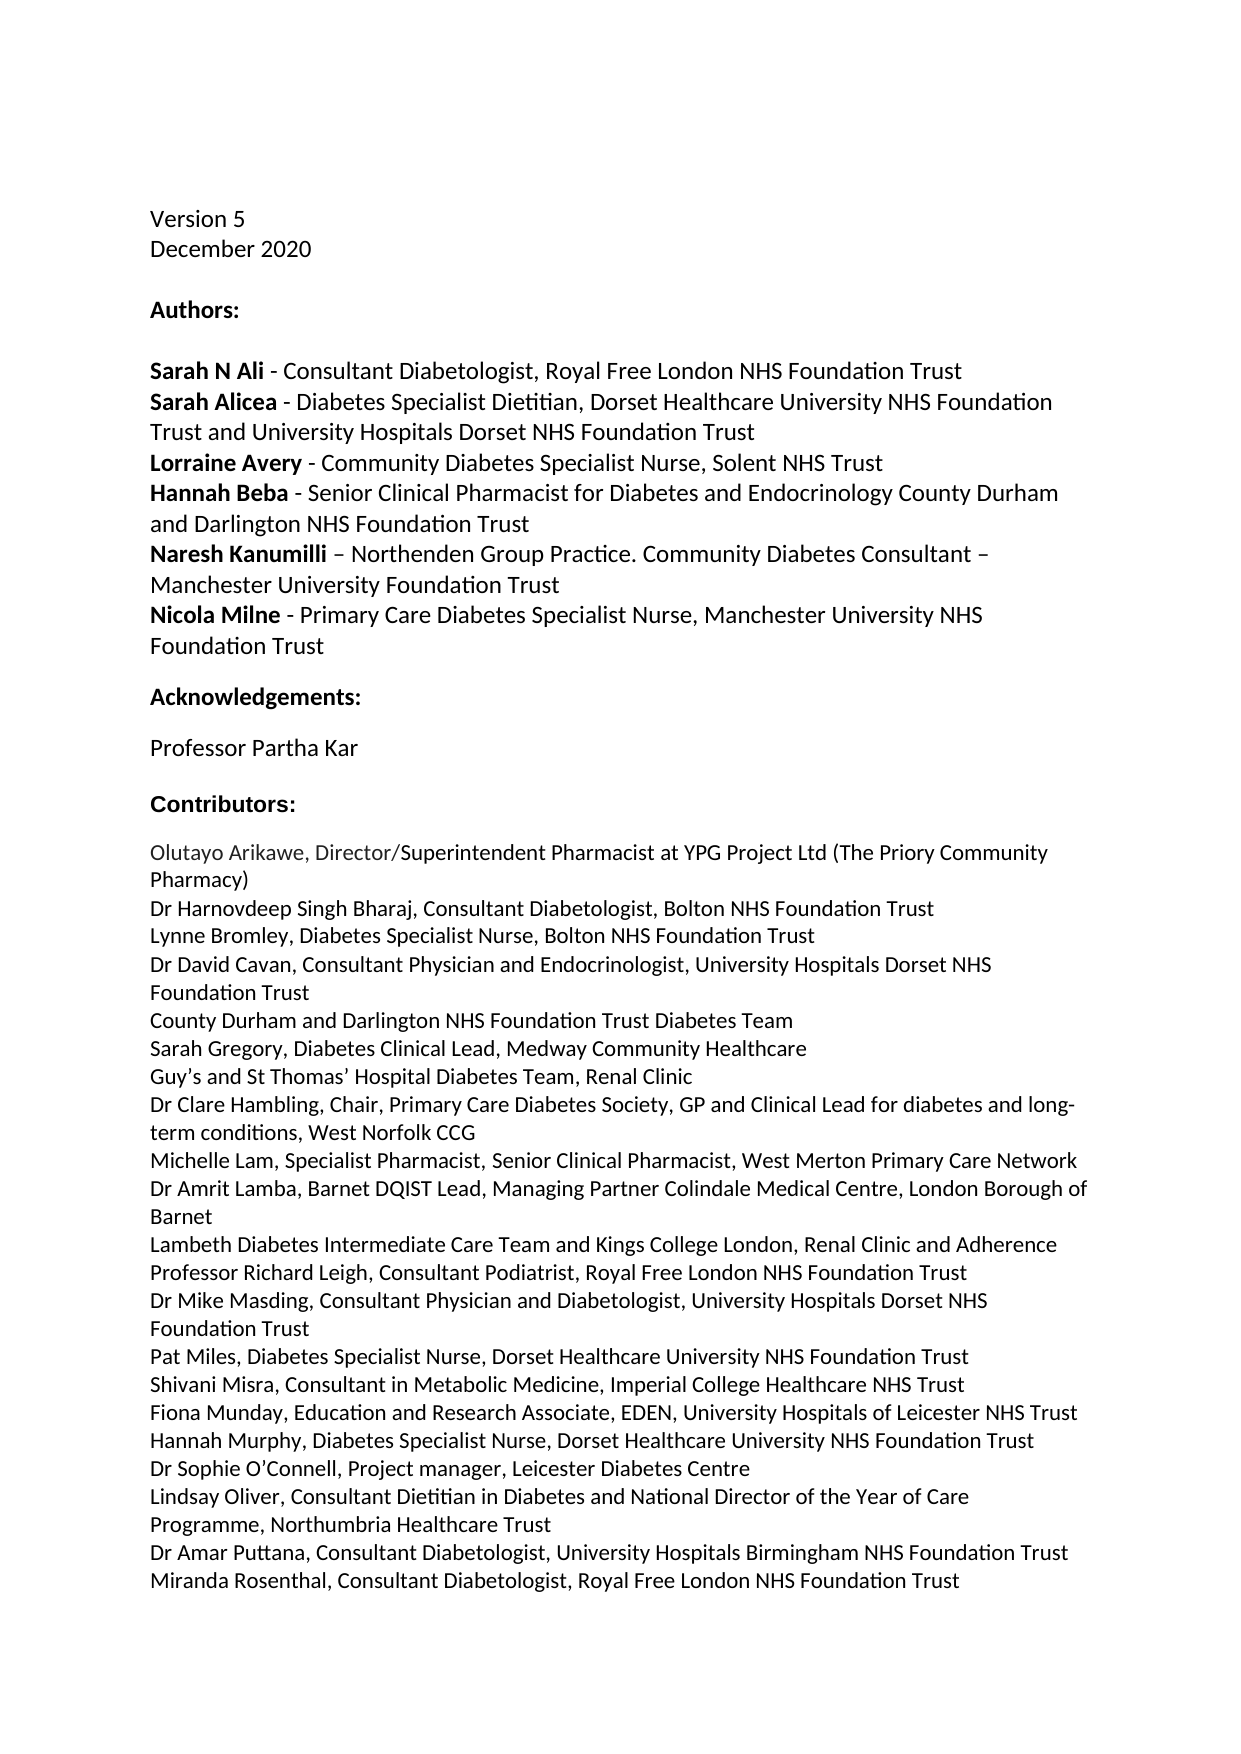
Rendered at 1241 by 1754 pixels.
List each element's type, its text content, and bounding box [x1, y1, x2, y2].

text Authors: [150, 294, 1090, 325]
text Miranda Rosenthal, Consultant Diabetologist, Royal Free London NHS Foundation Trust [150, 1566, 1090, 1594]
text Dr Clare Hambling, Chair, Primary Care Diabetes Society, GP and Clinical Lead for diabetes and long-term conditions, West Norfolk CCG [150, 1090, 1090, 1146]
text Sarah N Ali - Consultant Diabetologist, Royal Free London NHS Foundation Trust [150, 355, 1090, 386]
text Hannah Murphy, Diabetes Specialist Nurse, Dorset Healthcare University NHS Foundation Trust [150, 1426, 1090, 1454]
text Lindsay Oliver, Consultant Dietitian in Diabetes and National Director of the Year of Care Programme, Northumbria Healthcare Trust [150, 1482, 1090, 1538]
text Contributors: [150, 791, 1090, 817]
text Version 5 [150, 203, 1090, 233]
text December 2020 [150, 233, 1090, 264]
text Dr Amar Puttana, Consultant Diabetologist, University Hospitals Birmingham NHS Foundation Trust [150, 1538, 1090, 1566]
text Guy’s and St Thomas’ Hospital Diabetes Team, Renal Clinic [150, 1062, 1090, 1090]
text Dr Mike Masding, Consultant Physician and Diabetologist, University Hospitals Dorset NHS Foundation Trust [150, 1286, 1090, 1342]
text Sarah Alicea - Diabetes Specialist Dietitian, Dorset Healthcare University NHS Foundation Trust and University Hospitals Dorset NHS Foundation Trust [150, 386, 1090, 447]
text Lynne Bromley, Diabetes Specialist Nurse, Bolton NHS Foundation Trust [150, 922, 1090, 950]
text Acknowledgements: [150, 681, 1090, 711]
text Professor Richard Leigh, Consultant Podiatrist, Royal Free London NHS Foundation Trust [150, 1258, 1090, 1286]
text Shivani Misra, Consultant in Metabolic Medicine, Imperial College Healthcare NHS Trust [150, 1370, 1090, 1398]
text Michelle Lam, Specialist Pharmacist, Senior Clinical Pharmacist, West Merton Primary Care Network [150, 1146, 1090, 1174]
text Lambeth Diabetes Intermediate Care Team and Kings College London, Renal Clinic and Adherence [150, 1230, 1090, 1258]
text Pat Miles, Diabetes Specialist Nurse, Dorset Healthcare University NHS Foundation Trust [150, 1342, 1090, 1370]
text Nicola Milne - Primary Care Diabetes Specialist Nurse, Manchester University NHS Foundation Trust [150, 599, 1090, 661]
text Olutayo Arikawe, Director/Superintendent Pharmacist at YPG Project Ltd (The Priory Community Pharmacy) [249, 838, 1090, 894]
text County Durham and Darlington NHS Foundation Trust Diabetes Team [150, 1006, 1090, 1034]
text Lorraine Avery - Community Diabetes Specialist Nurse, Solent NHS Trust [150, 447, 1090, 477]
text Dr Sophie O’Connell, Project manager, Leicester Diabetes Centre [150, 1454, 1090, 1482]
text Dr Harnovdeep Singh Bharaj, Consultant Diabetologist, Bolton NHS Foundation Trust [150, 894, 1090, 922]
text Hannah Beba - Senior Clinical Pharmacist for Diabetes and Endocrinology County Durham and Darlington NHS Foundation Trust [150, 477, 1090, 538]
text Fiona Munday, Education and Research Associate, EDEN, University Hospitals of Leicester NHS Trust [150, 1398, 1090, 1426]
text Sarah Gregory, Diabetes Clinical Lead, Medway Community Healthcare [150, 1034, 1090, 1062]
text Dr Amrit Lamba, Barnet DQIST Lead, Managing Partner Colindale Medical Centre, London Borough of Barnet [150, 1174, 1090, 1230]
text Naresh Kanumilli – Northenden Group Practice. Community Diabetes Consultant –Manchester University Foundation Trust [150, 538, 1090, 599]
text Professor Partha Kar [150, 732, 1090, 762]
text Dr David Cavan, Consultant Physician and Endocrinologist, University Hospitals Dorset NHS Foundation Trust [150, 950, 1090, 1006]
